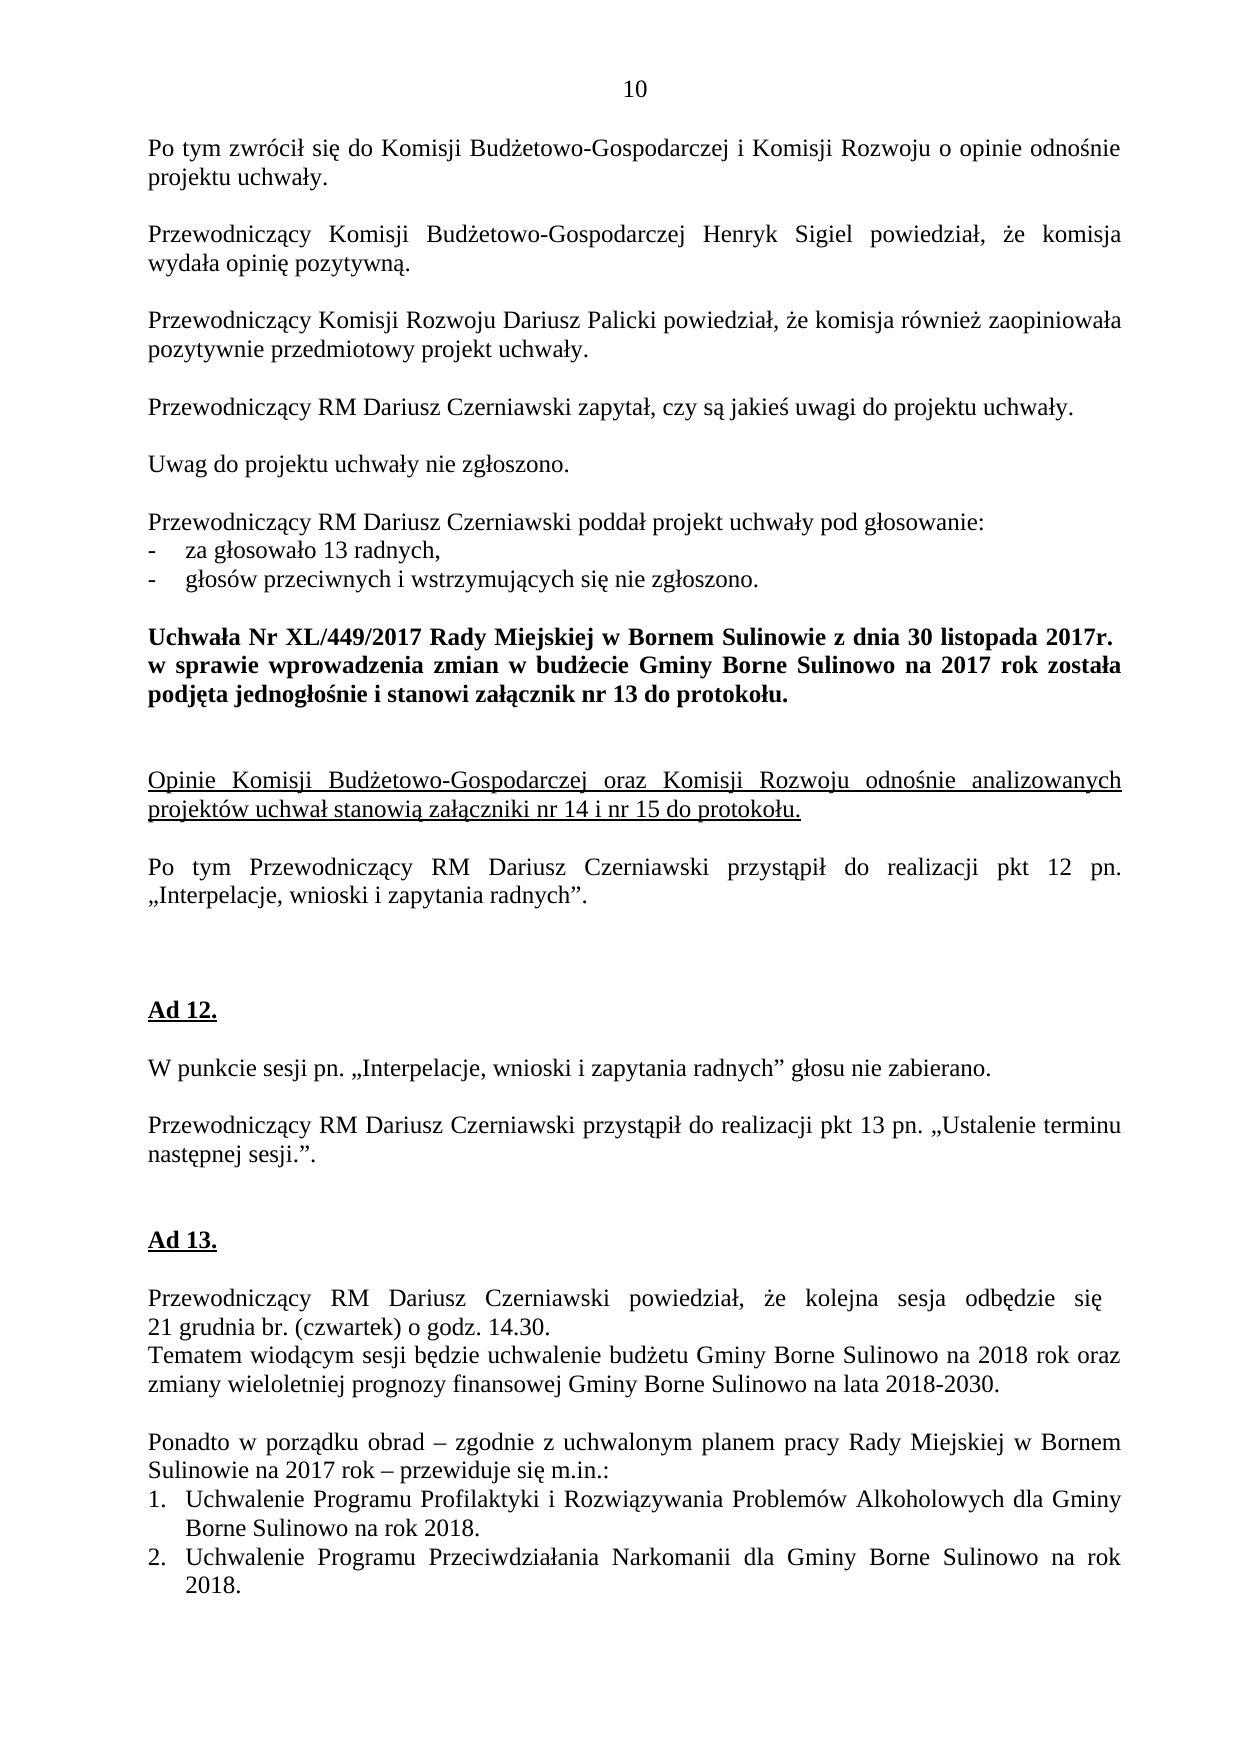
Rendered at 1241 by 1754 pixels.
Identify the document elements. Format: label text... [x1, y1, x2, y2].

list głosów przeciwnych i wstrzymujących się nie zgłoszono. [148, 564, 1122, 593]
text Przewodniczący RM Dariusz Czerniawski poddał projekt uchwały pod głosowanie: [148, 507, 1122, 535]
list Uchwalenie Programu Profilaktyki i Rozwiązywania Problemów Alkoholowych dla Gminy Borne Sulinowo na rok 2018. [148, 1484, 1122, 1542]
text Po tym zwrócił się do Komisji Budżetowo-Gospodarczej i Komisji Rozwoju o opinie odnośnie projektu uchwały. [148, 133, 1122, 190]
text Przewodniczący Komisji Rozwoju Dariusz Palicki powiedział, że komisja również zaopiniowała pozytywnie przedmiotowy projekt uchwały. [148, 305, 1122, 363]
list za głosowało 13 radnych, [148, 535, 1122, 564]
text Przewodniczący RM Dariusz Czerniawski powiedział, że kolejna sesja odbędzie się 21 grudnia br. (czwartek) o godz. 14.30. [148, 1283, 1122, 1340]
text Przewodniczący Komisji Budżetowo-Gospodarczej Henryk Sigiel powiedział, że komisja wydała opinię pozytywną. [148, 219, 1122, 277]
text Przewodniczący RM Dariusz Czerniawski zapytał, czy są jakieś uwagi do projektu uchwały. [148, 392, 1122, 420]
text Ad 13. [148, 1225, 1122, 1254]
text Opinie Komisji Budżetowo-Gospodarczej oraz Komisji Rozwoju odnośnie analizowanych projektów uchwał stanowią załączniki nr 14 i nr 15 do protokołu. [148, 765, 1122, 790]
text Przewodniczący RM Dariusz Czerniawski przystąpił do realizacji pkt 13 pn. „Ustalenie terminu następnej sesji.”. [148, 1110, 1122, 1168]
list Uchwalenie Programu Przeciwdziałania Narkomanii dla Gminy Borne Sulinowo na rok 2018. [148, 1542, 1122, 1599]
text Ponadto w porządku obrad – zgodnie z uchwalonym planem pracy Rady Miejskiej w Bornem Sulinowie na 2017 rok – przewiduje się m.in.: [148, 1427, 1122, 1484]
text Tematem wiodącym sesji będzie uchwalenie budżetu Gminy Borne Sulinowo na 2018 rok oraz zmiany wieloletniej prognozy finansowej Gminy Borne Sulinowo na lata 2018-2030. [148, 1340, 1122, 1398]
text Uchwała Nr XL/449/2017 Rady Miejskiej w Bornem Sulinowie z dnia 30 listopada 2017r. w sprawie wprowadzenia zmian w budżecie Gminy Borne Sulinowo na 2017 rok została podjęta jednogłośnie i stanowi załącznik nr 13 do protokołu. [148, 622, 1122, 708]
text Uwag do projektu uchwały nie zgłoszono. [148, 449, 1122, 478]
text W punkcie sesji pn. „Interpelacje, wnioski i zapytania radnych” głosu nie zabierano. [148, 1053, 1122, 1082]
text Opinie Komisji Budżetowo-Gospodarczej oraz Komisji Rozwoju odnośnie analizowanych projektów uchwał stanowią załączniki nr 14 i nr 15 do protokołu. [148, 792, 1122, 823]
text Ad 12. [148, 995, 1122, 1024]
text Po tym Przewodniczący RM Dariusz Czerniawski przystąpił do realizacji pkt 12 pn. „Interpelacje, wnioski i zapytania radnych”. [148, 852, 1122, 909]
